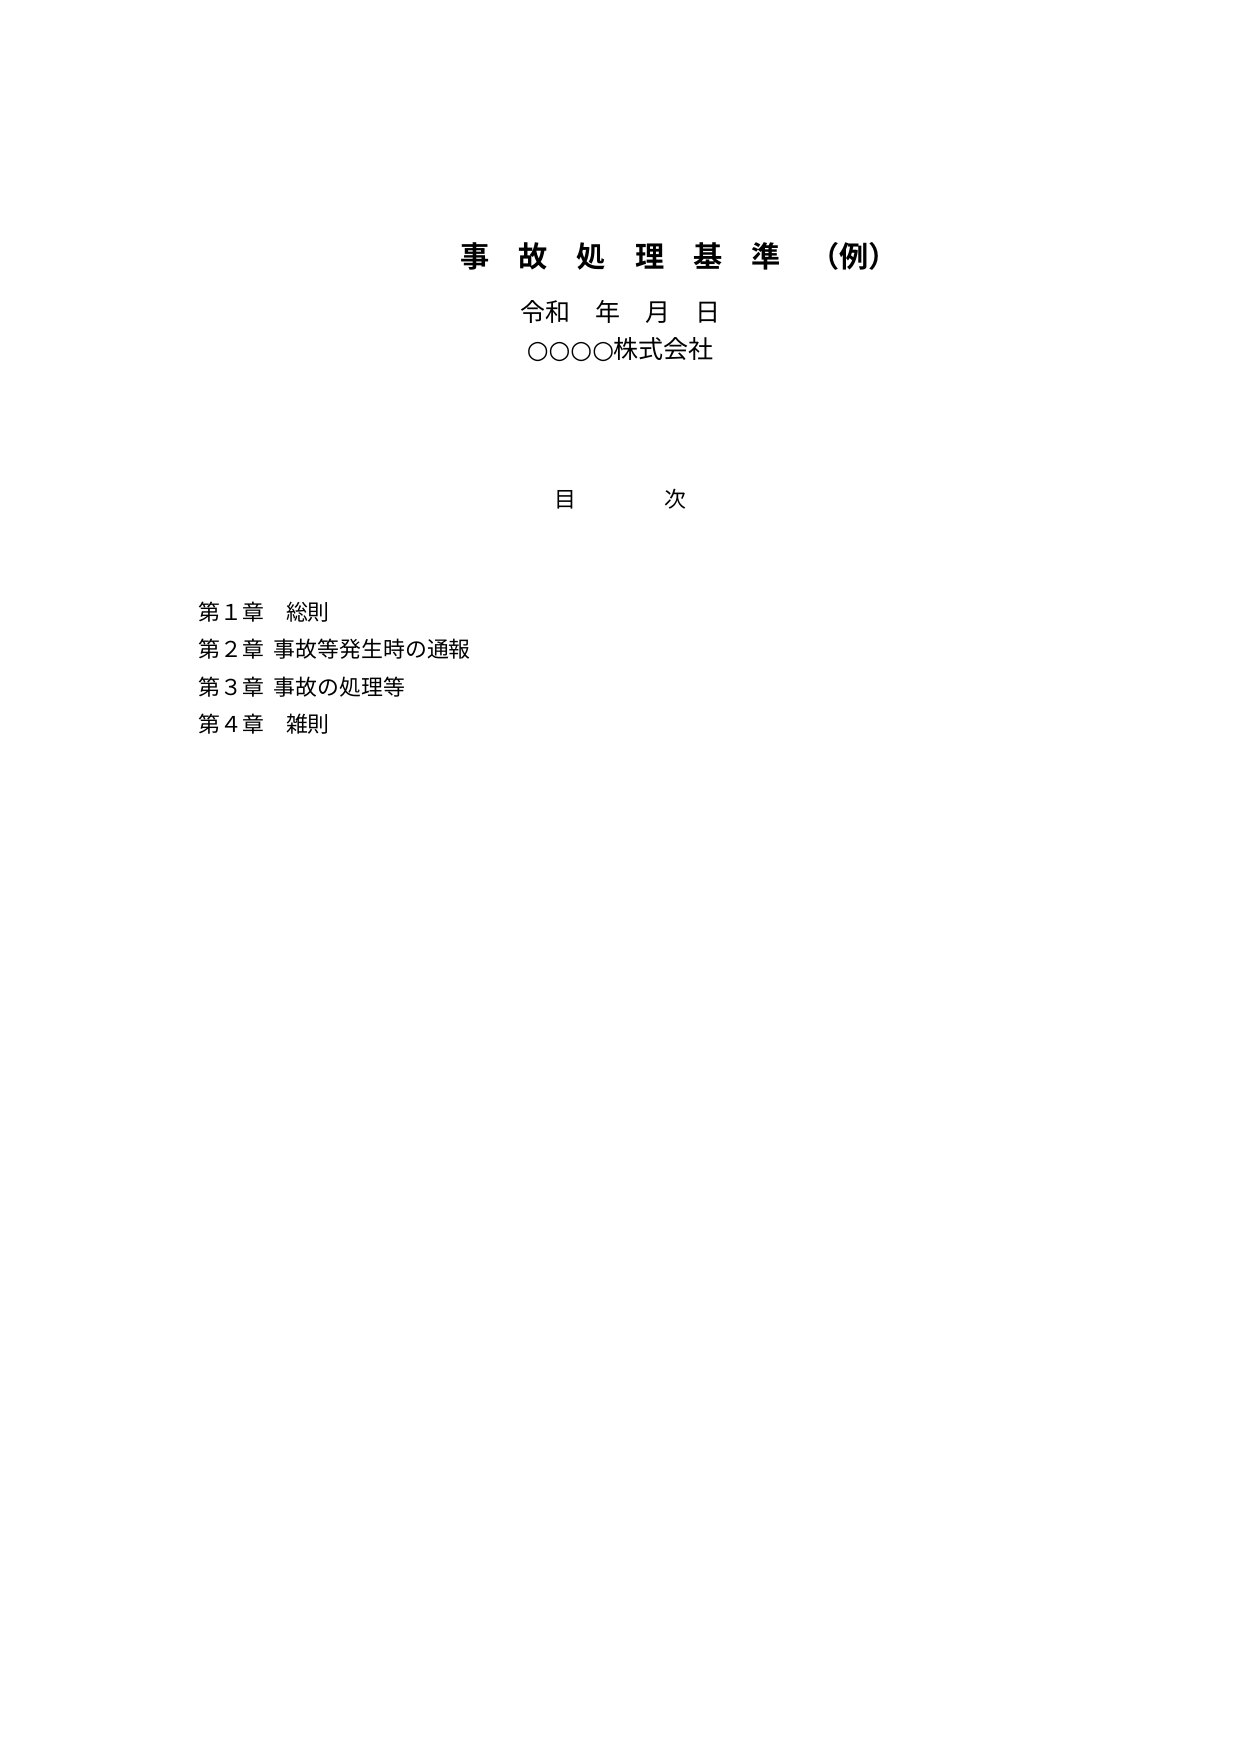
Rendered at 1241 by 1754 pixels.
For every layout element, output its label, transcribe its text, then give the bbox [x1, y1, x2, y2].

text 事 故 処 理 基 準 （例） [177, 217, 1063, 292]
text 第４章 雑則 [177, 704, 1063, 742]
text 第３章 事故の処理等 [177, 667, 1063, 704]
text 第１章 総則 [177, 592, 1063, 629]
text ○○○○株式会社 [177, 329, 1063, 367]
text 令和 年 月 日 [177, 292, 1063, 329]
text 第２章 事故等発生時の通報 [177, 629, 1063, 667]
text 目 次 [177, 479, 1063, 517]
